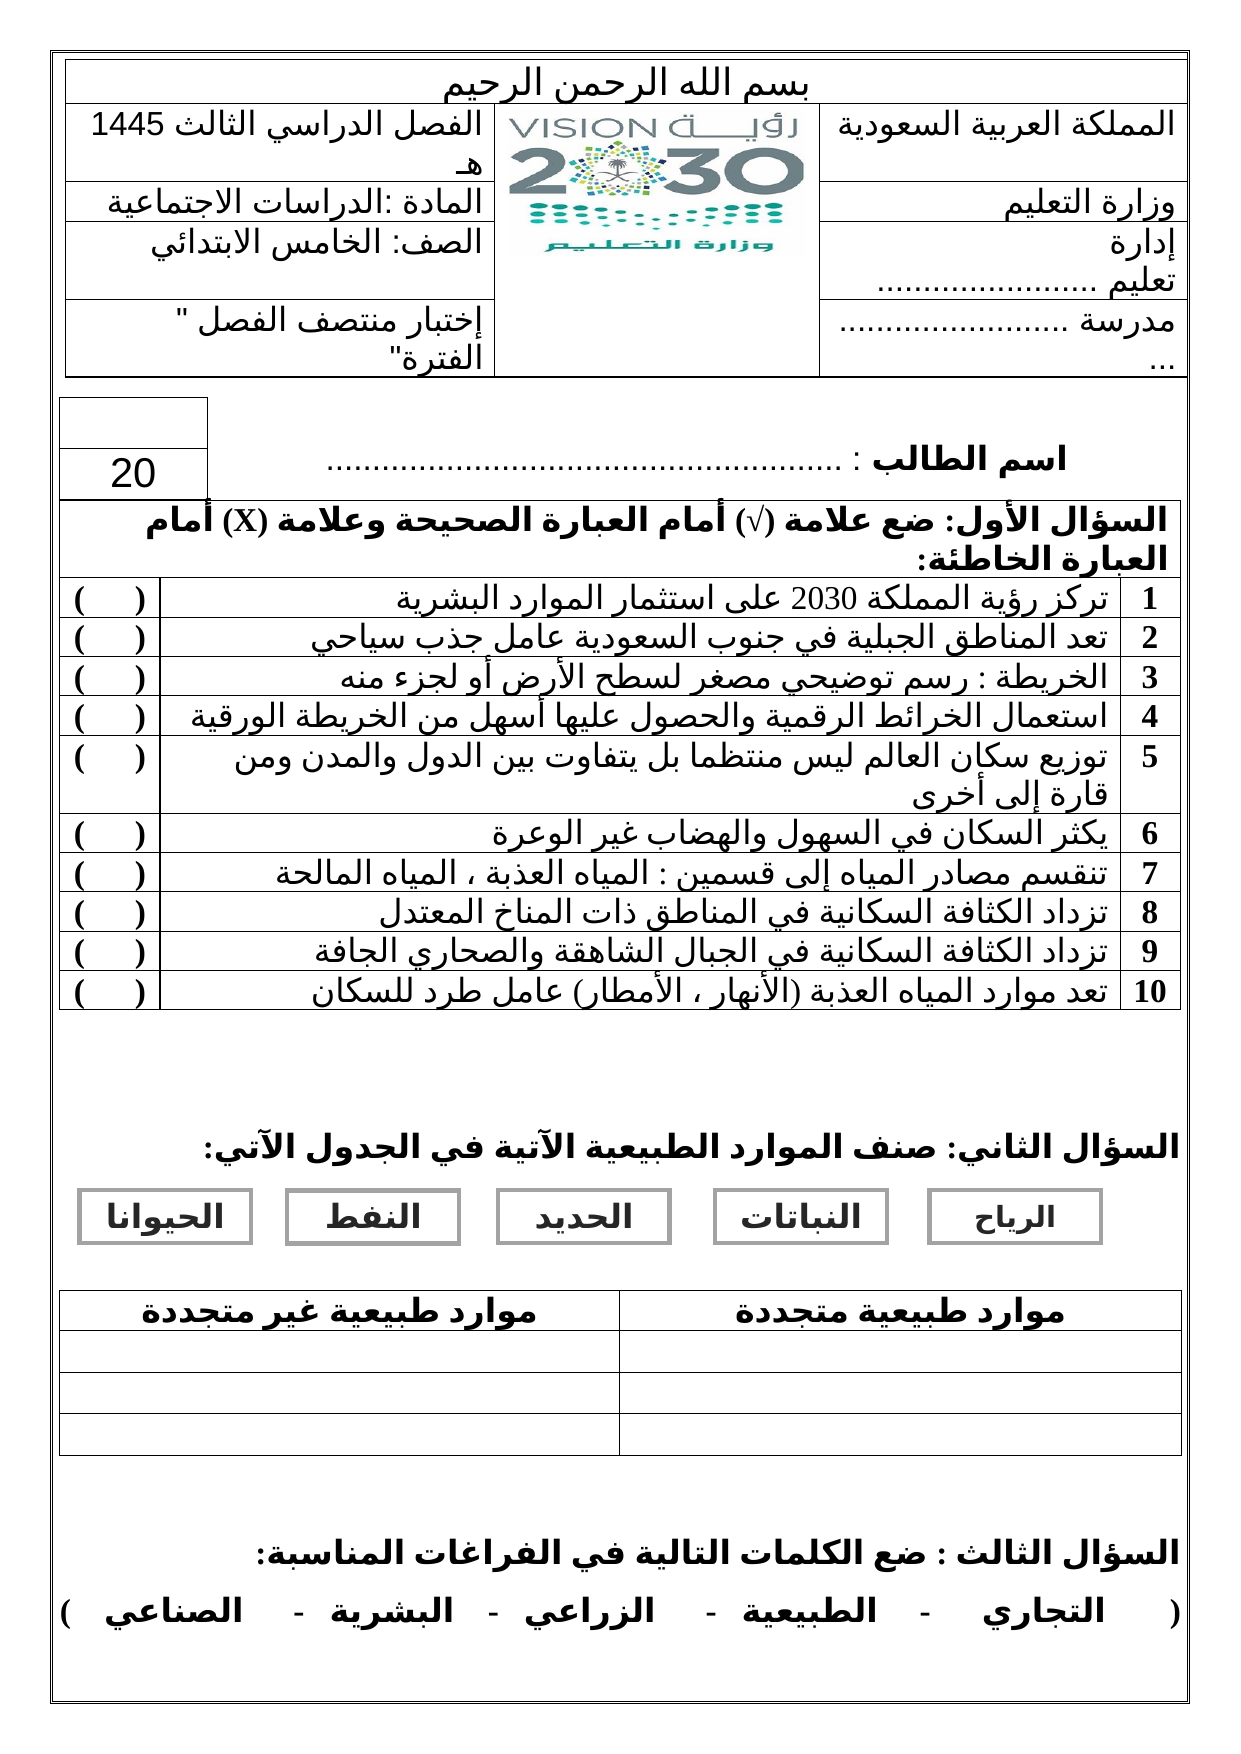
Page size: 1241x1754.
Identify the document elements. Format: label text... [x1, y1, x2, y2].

table_cell ( ) [60, 814, 159, 852]
text السؤال الثالث : ضع الكلمات التالية في الفراغات المناسبة: [59, 1533, 1181, 1572]
table_cell تزداد الكثافة السكانية في الجبال الشاهقة والصحاري الجافة [161, 932, 1120, 970]
table_cell ( ) [60, 657, 159, 695]
table_header موارد طبيعية غير متجددة [60, 1291, 619, 1330]
table_header موارد طبيعية متجددة [620, 1291, 1181, 1330]
table_cell تعد موارد المياه العذبة (الأنهار ، الأمطار) عامل طرد للسكان [161, 971, 1120, 1009]
table_cell ( ) [60, 853, 159, 891]
table_header اسم الطالب : ........................................................ [208, 397, 1186, 498]
table_cell 2 [1121, 618, 1180, 656]
table_cell 1 [1121, 578, 1180, 617]
table_cell وزارة التعليم [820, 182, 1187, 221]
table_cell [60, 1414, 619, 1455]
table_cell [620, 1373, 1181, 1413]
table_cell 10 [1121, 971, 1180, 1009]
table_cell 5 [1121, 736, 1180, 812]
table_cell [60, 1373, 619, 1413]
table_cell مدرسة ............................ [820, 300, 1187, 376]
table_cell ( ) [60, 578, 159, 617]
table_cell [495, 104, 819, 376]
table_cell يكثر السكان في السهول والهضاب غير الوعرة [161, 814, 1120, 852]
table_cell ( ) [60, 618, 159, 656]
table_cell 7 [1121, 853, 1180, 891]
table_cell [620, 1331, 1181, 1372]
table_cell [60, 1331, 619, 1372]
table_cell استعمال الخرائط الرقمية والحصول عليها أسهل من الخريطة الورقية [161, 696, 1120, 735]
text السؤال الثاني: صنف الموارد الطبيعية الآتية في الجدول الآتي: [59, 1127, 1181, 1166]
table_cell المملكة العربية السعودية [820, 104, 1187, 181]
table_cell الخريطة : رسم توضيحي مصغر لسطح الأرض أو لجزء منه [161, 657, 1120, 695]
table_header [60, 398, 207, 448]
table_cell ( ) [60, 892, 159, 931]
table_cell تزداد الكثافة السكانية في المناطق ذات المناخ المعتدل [161, 892, 1120, 931]
table_cell 20 [60, 449, 207, 498]
table_header السؤال الأول: ضع علامة (√) أمام العبارة الصحيحة وعلامة (X) أمام العبارة الخاطئة: [60, 501, 1180, 577]
table_cell [620, 1414, 1181, 1455]
table_cell المادة :الدراسات الاجتماعية [66, 182, 494, 221]
table_cell 4 [1121, 696, 1180, 735]
table_cell الصف: الخامس الابتدائي [66, 222, 494, 298]
table_cell توزيع سكان العالم ليس منتظما بل يتفاوت بين الدول والمدن ومن قارة إلى أخرى [161, 736, 1120, 812]
text ( التجاري - الطبيعية - الزراعي - البشرية - الصناعي ) [59, 1591, 1181, 1630]
table_cell إختبار منتصف الفصل " الفترة" [66, 300, 494, 376]
table_cell 9 [1121, 932, 1180, 970]
picture [507, 106, 806, 256]
table_cell ( ) [60, 696, 159, 735]
table_header بسم الله الرحمن الرحيم [66, 60, 1187, 103]
table_cell ( ) [60, 971, 159, 1009]
table_cell 3 [1121, 657, 1180, 695]
table_cell إدارة تعليم ........................ [820, 222, 1187, 298]
table_cell 6 [1121, 814, 1180, 852]
table_cell ( ) [60, 736, 159, 812]
table_cell تعد المناطق الجبلية في جنوب السعودية عامل جذب سياحي [161, 618, 1120, 656]
table_cell تنقسم مصادر المياه إلى قسمين : المياه العذبة ، المياه المالحة [161, 853, 1120, 891]
table_cell ( ) [60, 932, 159, 970]
table_cell الفصل الدراسي الثالث 1445 هـ [66, 104, 494, 181]
table_cell تركز رؤية المملكة 2030 على استثمار الموارد البشرية [161, 578, 1120, 617]
table_cell 8 [1121, 892, 1180, 931]
